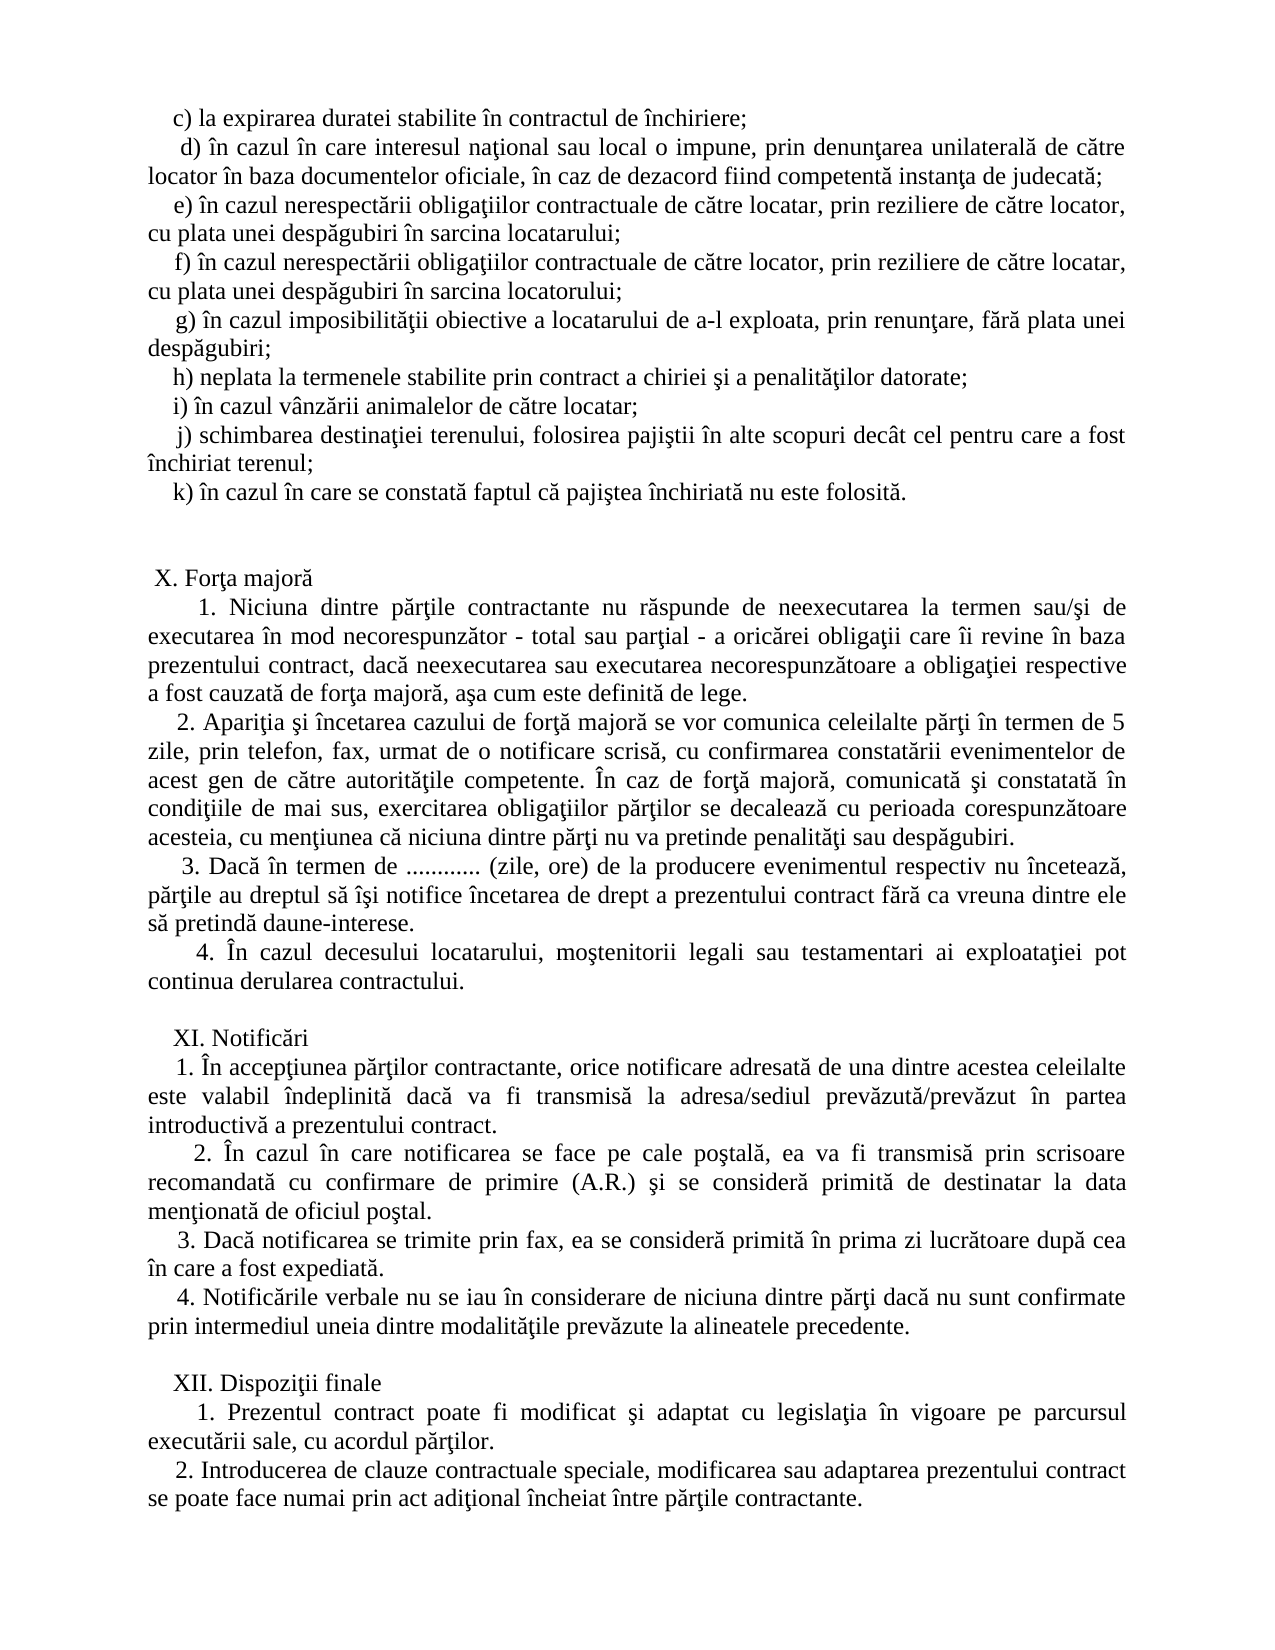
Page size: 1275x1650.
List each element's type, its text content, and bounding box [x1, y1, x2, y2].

text k) în cazul în care se constată faptul că pajiştea închiriată nu este folosită. [148, 477, 1127, 506]
text c) la expirarea duratei stabilite în contractul de închiriere; [148, 103, 1127, 132]
text d) în cazul în care interesul naţional sau local o impune, prin denunţarea unilaterală de către locator în baza documentelor oficiale, în caz de dezacord fiind competentă instanţa de judecată; [148, 132, 1127, 190]
text XI. Notificări [148, 1023, 1127, 1052]
text 1. În accepţiunea părţilor contractante, orice notificare adresată de una dintre acestea celeilalte este valabil îndeplinită dacă va fi transmisă la adresa/sediul prevăzută/prevăzut în partea introductivă a prezentului contract. [148, 1052, 1127, 1138]
text g) în cazul imposibilităţii obiective a locatarului de a-l exploata, prin renunţare, fără plata unei despăgubiri; [148, 305, 1127, 362]
text 3. Dacă în termen de ............ (zile, ore) de la producere evenimentul respectiv nu încetează, părţile au dreptul să îşi notifice încetarea de drept a prezentului contract fără ca vreuna dintre ele să pretindă daune-interese. [148, 851, 1127, 937]
text h) neplata la termenele stabilite prin contract a chiriei şi a penalităţilor datorate; [148, 362, 1127, 391]
text 3. Dacă notificarea se trimite prin fax, ea se consideră primită în prima zi lucrătoare după cea în care a fost expediată. [148, 1225, 1127, 1282]
text j) schimbarea destinaţiei terenului, folosirea pajiştii în alte scopuri decât cel pentru care a fost închiriat terenul; [148, 420, 1127, 477]
text 2. Introducerea de clauze contractuale speciale, modificarea sau adaptarea prezentului contract se poate face numai prin act adiţional încheiat între părţile contractante. [148, 1455, 1127, 1512]
text X. Forţa majoră [148, 563, 1127, 592]
text e) în cazul nerespectării obligaţiilor contractuale de către locatar, prin reziliere de către locator, cu plata unei despăgubiri în sarcina locatarului; [148, 190, 1127, 247]
text XII. Dispoziţii finale [148, 1368, 1127, 1397]
text 1. Niciuna dintre părţile contractante nu răspunde de neexecutarea la termen sau/şi de executarea în mod necorespunzător - total sau parţial - a oricărei obligaţii care îi revine în baza prezentului contract, dacă neexecutarea sau executarea necorespunzătoare a obligaţiei respective a fost cauzată de forţa majoră, aşa cum este definită de lege. [148, 592, 1127, 707]
text 4. Notificările verbale nu se iau în considerare de niciuna dintre părţi dacă nu sunt confirmate prin intermediul uneia dintre modalităţile prevăzute la alineatele precedente. [148, 1282, 1127, 1340]
text 4. În cazul decesului locatarului, moştenitorii legali sau testamentari ai exploataţiei pot continua derularea contractului. [148, 937, 1127, 995]
text f) în cazul nerespectării obligaţiilor contractuale de către locator, prin reziliere de către locatar, cu plata unei despăgubiri în sarcina locatorului; [148, 247, 1127, 305]
text i) în cazul vânzării animalelor de către locatar; [148, 391, 1127, 420]
text 2. În cazul în care notificarea se face pe cale poştală, ea va fi transmisă prin scrisoare recomandată cu confirmare de primire (A.R.) şi se consideră primită de destinatar la data menţionată de oficiul poştal. [148, 1138, 1127, 1225]
text 1. Prezentul contract poate fi modificat şi adaptat cu legislaţia în vigoare pe parcursul executării sale, cu acordul părţilor. [148, 1397, 1127, 1455]
text 2. Apariţia şi încetarea cazului de forţă majoră se vor comunica celeilalte părţi în termen de 5 zile, prin telefon, fax, urmat de o notificare scrisă, cu confirmarea constatării evenimentelor de acest gen de către autorităţile competente. În caz de forţă majoră, comunicată şi constatată în condiţiile de mai sus, exercitarea obligaţiilor părţilor se decalează cu perioada corespunzătoare acesteia, cu menţiunea că niciuna dintre părţi nu va pretinde penalităţi sau despăgubiri. [148, 707, 1127, 851]
